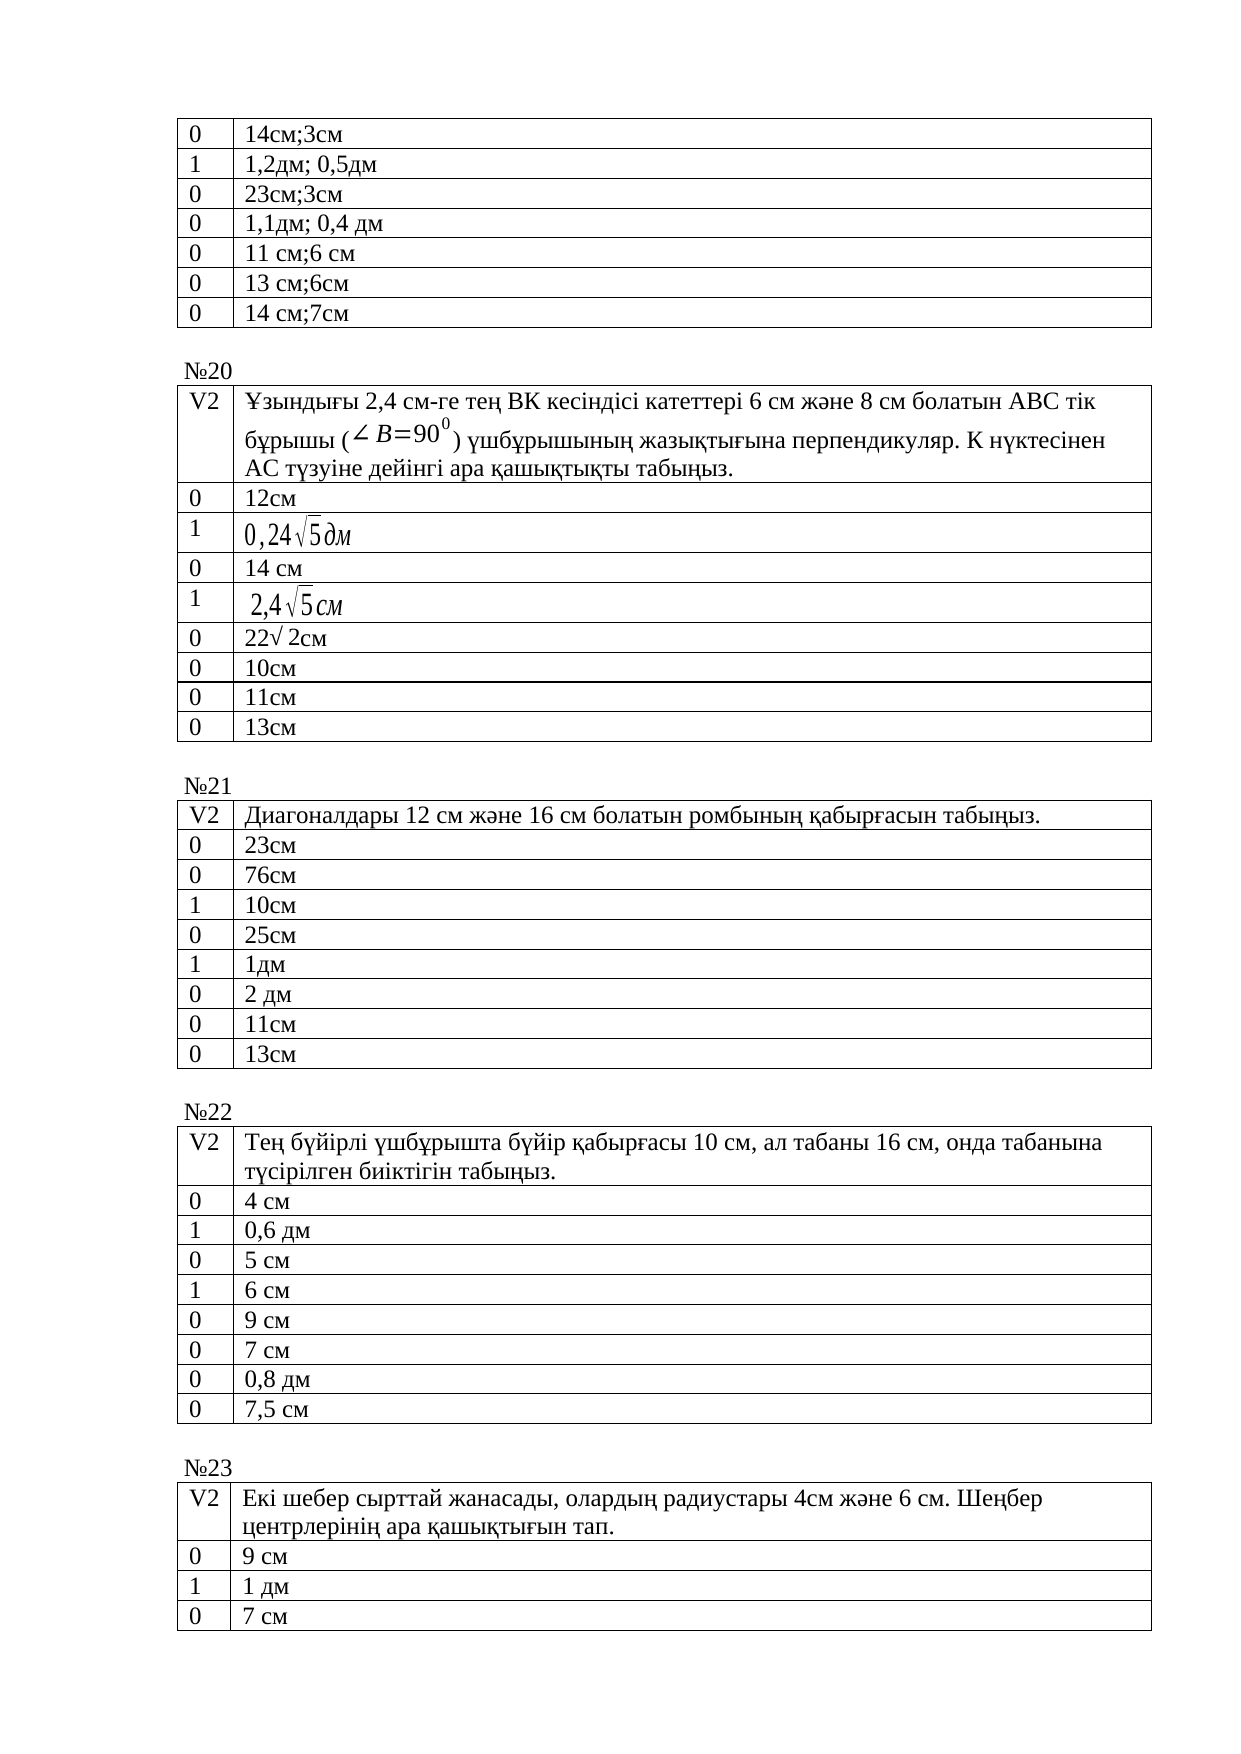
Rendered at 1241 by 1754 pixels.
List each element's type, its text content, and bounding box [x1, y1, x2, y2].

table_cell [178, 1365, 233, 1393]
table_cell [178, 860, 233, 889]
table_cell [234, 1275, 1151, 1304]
text №23 [177, 1453, 1152, 1482]
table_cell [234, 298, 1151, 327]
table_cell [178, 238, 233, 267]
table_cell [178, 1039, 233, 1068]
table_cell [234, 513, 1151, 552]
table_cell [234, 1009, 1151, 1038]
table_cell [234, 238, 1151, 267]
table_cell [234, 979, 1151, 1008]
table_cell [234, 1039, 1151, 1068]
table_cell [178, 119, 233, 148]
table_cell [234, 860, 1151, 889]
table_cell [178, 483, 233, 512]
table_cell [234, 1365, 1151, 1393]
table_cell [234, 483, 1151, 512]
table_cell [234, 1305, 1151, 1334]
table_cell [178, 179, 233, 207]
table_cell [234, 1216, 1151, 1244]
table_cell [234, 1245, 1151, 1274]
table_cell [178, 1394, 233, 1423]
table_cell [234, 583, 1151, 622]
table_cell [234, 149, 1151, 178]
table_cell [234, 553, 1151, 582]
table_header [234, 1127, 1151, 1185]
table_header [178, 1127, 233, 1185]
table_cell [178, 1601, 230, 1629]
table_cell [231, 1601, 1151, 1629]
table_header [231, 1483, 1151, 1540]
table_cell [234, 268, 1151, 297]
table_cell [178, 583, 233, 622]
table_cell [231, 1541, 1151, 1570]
text №22 [177, 1097, 1152, 1126]
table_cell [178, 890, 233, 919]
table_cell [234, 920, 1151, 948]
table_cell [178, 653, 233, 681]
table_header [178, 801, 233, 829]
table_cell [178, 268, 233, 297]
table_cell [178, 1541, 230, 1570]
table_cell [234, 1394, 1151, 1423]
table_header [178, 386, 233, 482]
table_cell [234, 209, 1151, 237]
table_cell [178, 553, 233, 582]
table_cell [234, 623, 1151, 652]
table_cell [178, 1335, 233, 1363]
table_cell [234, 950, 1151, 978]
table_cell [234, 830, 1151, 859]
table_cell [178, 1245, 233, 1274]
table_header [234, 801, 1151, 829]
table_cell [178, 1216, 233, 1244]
text №21 [177, 771, 1152, 799]
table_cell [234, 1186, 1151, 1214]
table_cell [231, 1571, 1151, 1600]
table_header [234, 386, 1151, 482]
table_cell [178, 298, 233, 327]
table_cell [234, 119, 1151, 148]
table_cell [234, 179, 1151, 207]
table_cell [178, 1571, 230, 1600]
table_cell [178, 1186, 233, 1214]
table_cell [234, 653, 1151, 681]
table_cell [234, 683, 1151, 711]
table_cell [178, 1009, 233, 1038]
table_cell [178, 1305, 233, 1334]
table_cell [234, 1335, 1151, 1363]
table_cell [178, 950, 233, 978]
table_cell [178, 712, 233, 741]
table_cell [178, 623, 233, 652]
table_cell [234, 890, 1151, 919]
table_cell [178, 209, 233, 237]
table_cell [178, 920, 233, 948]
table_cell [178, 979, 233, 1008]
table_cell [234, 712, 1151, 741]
text №20 [177, 356, 1152, 385]
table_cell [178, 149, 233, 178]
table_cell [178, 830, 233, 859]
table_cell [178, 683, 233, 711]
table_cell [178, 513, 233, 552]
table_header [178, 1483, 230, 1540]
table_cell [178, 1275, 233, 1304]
